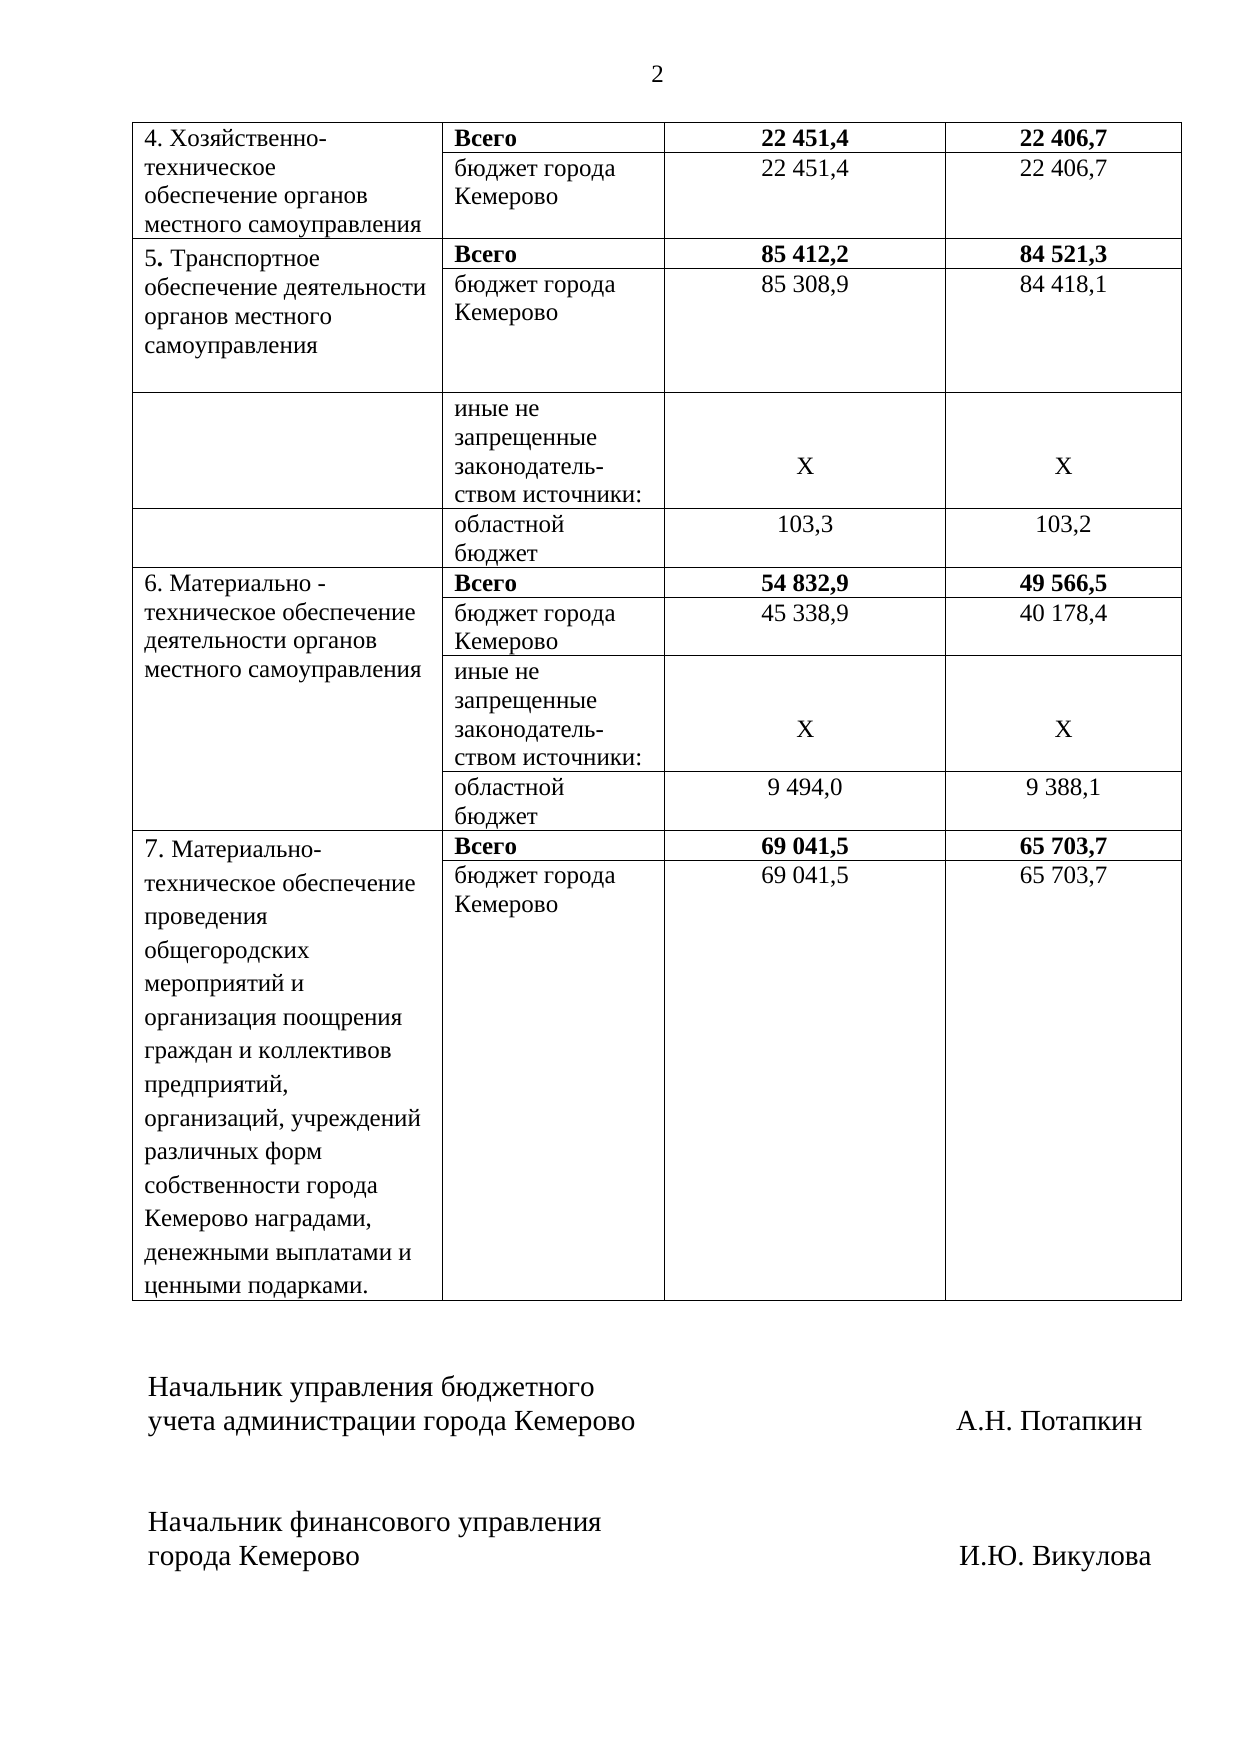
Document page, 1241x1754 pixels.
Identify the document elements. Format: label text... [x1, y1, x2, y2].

table_cell 7. Материально-техническое обеспечение проведения общегородских мероприятий и организация поощрения граждан и коллективов предприятий, организаций, учреждений различных форм собственности города Кемерово наградами, денежными выплатами и ценными подарками. [133, 831, 442, 1300]
table_cell 84 418,1 [946, 269, 1181, 392]
table_cell Всего [443, 123, 664, 152]
table_cell Всего [443, 239, 664, 268]
table_cell 40 178,4 [946, 598, 1181, 655]
text учета администрации города Кемерово А.Н. Потапкин [148, 1403, 1167, 1437]
table_cell 65 703,7 [946, 861, 1181, 1300]
table_cell областной бюджет [443, 772, 664, 830]
table_cell [133, 393, 442, 508]
table_cell 9 494,0 [665, 772, 945, 830]
table_cell 103,3 [665, 509, 945, 567]
table_cell 6. Материально - техническое обеспечение деятельности органов местного самоуправления [133, 568, 442, 830]
table_cell X [946, 393, 1181, 508]
table_cell X [946, 656, 1181, 771]
table_cell бюджет города Кемерово [443, 861, 664, 1300]
table_cell 103,2 [946, 509, 1181, 567]
text Начальник финансового управления [148, 1504, 1167, 1538]
table_cell 69 041,5 [665, 861, 945, 1300]
table_cell 45 338,9 [665, 598, 945, 655]
table_cell 69 041,5 [665, 831, 945, 859]
table_cell 22 451,4 [665, 153, 945, 238]
table_cell 22 406,7 [946, 123, 1181, 152]
table_cell 84 521,3 [946, 239, 1181, 268]
table_cell 65 703,7 [946, 831, 1181, 859]
table_cell бюджет города Кемерово [443, 598, 664, 655]
table_cell иные не запрещенные законодатель-ством источники: [443, 656, 664, 771]
text города Кемерово И.Ю. Викулова [148, 1538, 1167, 1571]
table_cell X [665, 393, 945, 508]
table_cell 54 832,9 [665, 568, 945, 597]
table_cell 22 406,7 [946, 153, 1181, 238]
table_cell Всего [443, 831, 664, 859]
table_cell областной бюджет [443, 509, 664, 567]
table_cell 49 566,5 [946, 568, 1181, 597]
table_cell 4. Хозяйственно-техническое обеспечение органов местного самоуправления [133, 123, 442, 238]
table_cell 5. Транспортное обеспечение деятельности органов местного самоуправления [133, 239, 442, 392]
table_cell 85 308,9 [665, 269, 945, 392]
table_cell X [665, 656, 945, 771]
table_cell 85 412,2 [665, 239, 945, 268]
table_cell бюджет города Кемерово [443, 153, 664, 238]
table_cell Всего [443, 568, 664, 597]
table_cell иные не запрещенные законодатель-ством источники: [443, 393, 664, 508]
table_cell 9 388,1 [946, 772, 1181, 830]
table_cell [133, 509, 442, 567]
table_cell 22 451,4 [665, 123, 945, 152]
text Начальник управления бюджетного [148, 1369, 1167, 1403]
table_cell бюджет города Кемерово [443, 269, 664, 392]
